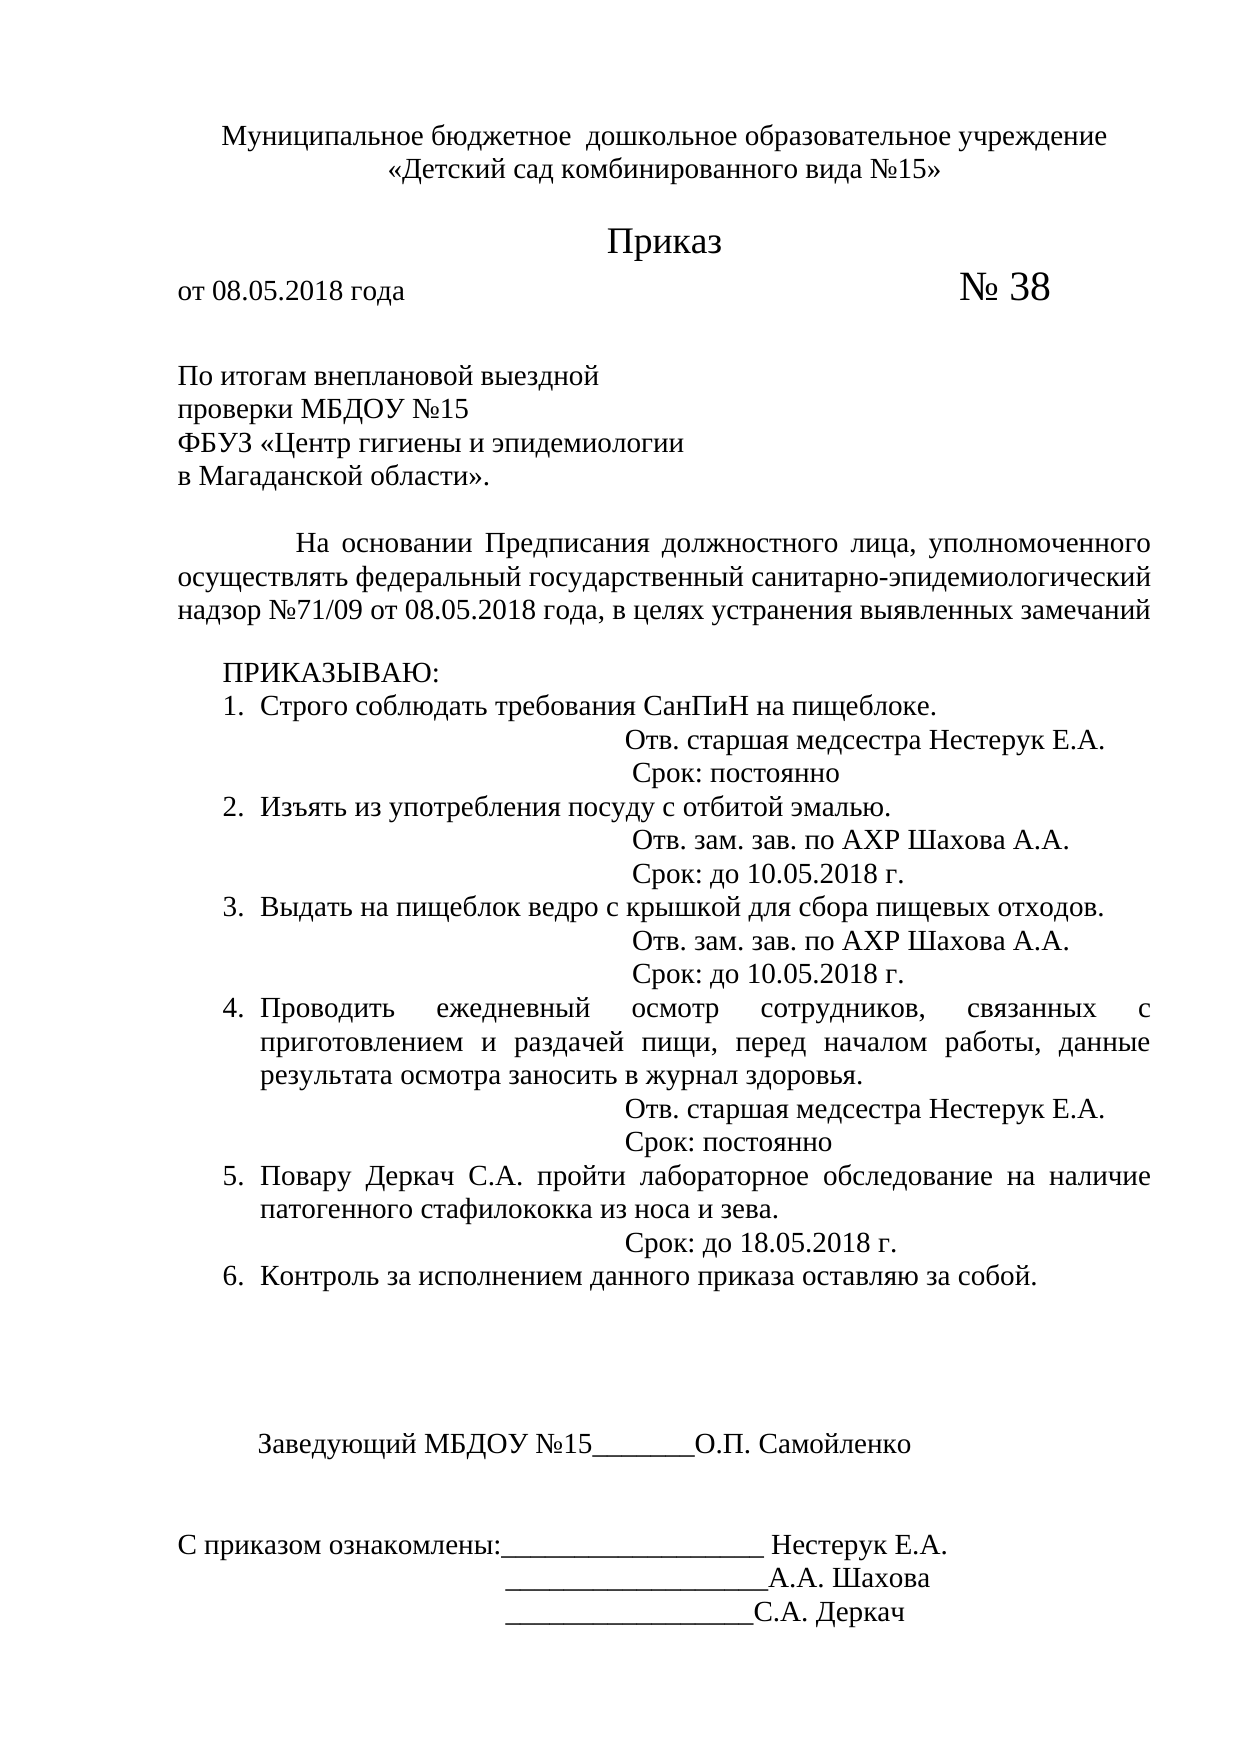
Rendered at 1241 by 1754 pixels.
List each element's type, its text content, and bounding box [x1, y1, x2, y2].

text __________________А.А. Шахова [177, 1560, 1152, 1594]
text от 08.05.2018 года № 38 [177, 262, 1152, 310]
text _________________С.А. Деркач [177, 1594, 1152, 1627]
text С приказом ознакомлены:__________________ Нестерук Е.А. [177, 1527, 1152, 1560]
text По итогам внеплановой выездной [177, 358, 1152, 391]
text Заведующий МБДОУ №15_______О.П. Самойленко [177, 1426, 1152, 1460]
text в Магаданской области». [177, 458, 1152, 492]
text «Детский сад комбинированного вида №15» [177, 152, 1152, 185]
list Срок: до 10.05.2018 г. [260, 957, 1152, 990]
list Срок: до 10.05.2018 г. [260, 856, 1152, 889]
list Отв. зам. зав. по АХР Шахова А.А. [260, 923, 1152, 957]
list Строго соблюдать требования СанПиН на пищеблоке. [222, 688, 1152, 722]
text Приказ [177, 219, 1152, 262]
list Контроль за исполнением данного приказа оставляю за собой. [222, 1258, 1152, 1292]
text ПРИКАЗЫВАЮ: [177, 655, 1152, 688]
list Отв. старшая медсестра Нестерук Е.А. [260, 1091, 1152, 1124]
list Срок: до 18.05.2018 г. [260, 1225, 1152, 1258]
text Муниципальное бюджетное дошкольное образовательное учреждение [177, 118, 1152, 152]
list Отв. зам. зав. по АХР Шахова А.А. [260, 822, 1152, 856]
list Выдать на пищеблок ведро с крышкой для сбора пищевых отходов. [222, 889, 1152, 923]
text На основании Предписания должностного лица, уполномоченного осуществлять федеральный государственный санитарно-эпидемиологический надзор №71/09 от 08.05.2018 года, в целях устранения выявленных замечаний [177, 525, 1152, 626]
list Отв. старшая медсестра Нестерук Е.А. [260, 722, 1152, 755]
list Срок: постоянно [260, 1124, 1152, 1158]
list Проводить ежедневный осмотр сотрудников, связанных с приготовлением и раздачей пищи, перед началом работы, данные результата осмотра заносить в журнал здоровья. [222, 990, 1152, 1091]
text проверки МБДОУ №15 [177, 391, 1152, 425]
list Повару Деркач С.А. пройти лабораторное обследование на наличие патогенного стафилококка из носа и зева. [222, 1158, 1152, 1225]
list Срок: постоянно [260, 755, 1152, 789]
text ФБУЗ «Центр гигиены и эпидемиологии [177, 425, 1152, 458]
list Изъять из употребления посуду с отбитой эмалью. [222, 789, 1152, 822]
